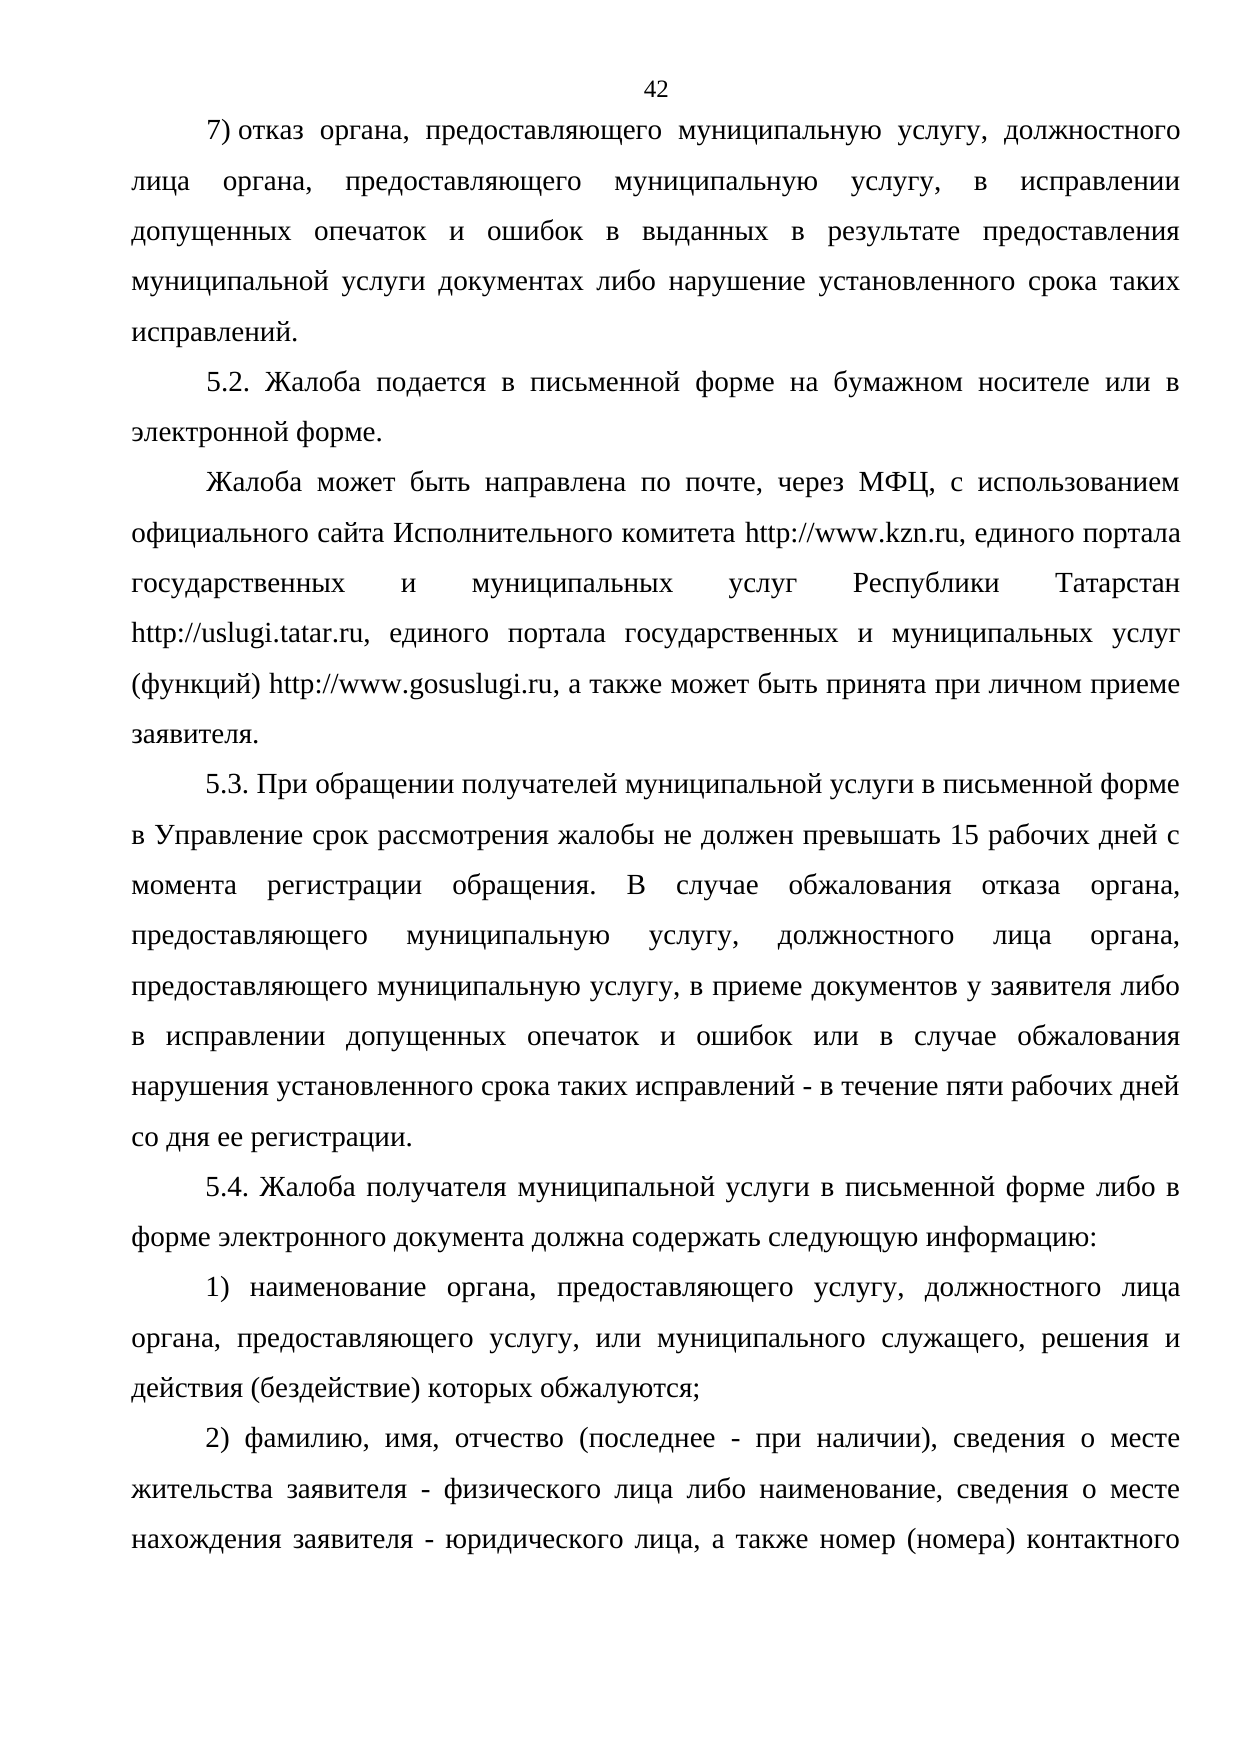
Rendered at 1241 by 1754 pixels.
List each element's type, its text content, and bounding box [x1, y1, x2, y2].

text 1) наименование органа, предоставляющего услугу, должностного лица органа, предоставляющего услугу, или муниципального служащего, решения и действия (бездействие) которых обжалуются; [131, 1269, 1181, 1404]
text 7) отказ органа, предоставляющего муниципальную услугу, должностного лица органа, предоставляющего муниципальную услугу, в исправлении допущенных опечаток и ошибок в выданных в результате предоставления муниципальной услуги документах либо нарушение установленного срока таких исправлений. [131, 112, 1181, 347]
text Жалоба может быть направлена по почте, через МФЦ, с использованием официального сайта Исполнительного комитета http://www.kzn.ru, единого портала государственных и муниципальных услуг Республики Татарстан http://uslugi.tatar.ru, единого портала государственных и муниципальных услуг (функций) http://www.gosuslugi.ru, а также может быть принята при личном приеме заявителя. [131, 464, 1181, 750]
text 5.3. При обращении получателей муниципальной услуги в письменной форме в Управление срок рассмотрения жалобы не должен превышать 15 рабочих дней с момента регистрации обращения. В случае обжалования отказа органа, предоставляющего муниципальную услугу, должностного лица органа, предоставляющего муниципальную услугу, в приеме документов у заявителя либо в исправлении допущенных опечаток и ошибок или в случае обжалования нарушения установленного срока таких исправлений - в течение пяти рабочих дней со дня ее регистрации. [131, 766, 1181, 1152]
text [131, 1421, 1181, 1555]
text 5.2. Жалоба подается в письменной форме на бумажном носителе или в электронной форме. [131, 364, 1181, 448]
text 5.4. Жалоба получателя муниципальной услуги в письменной форме либо в форме электронного документа должна содержать следующую информацию: [131, 1169, 1181, 1253]
